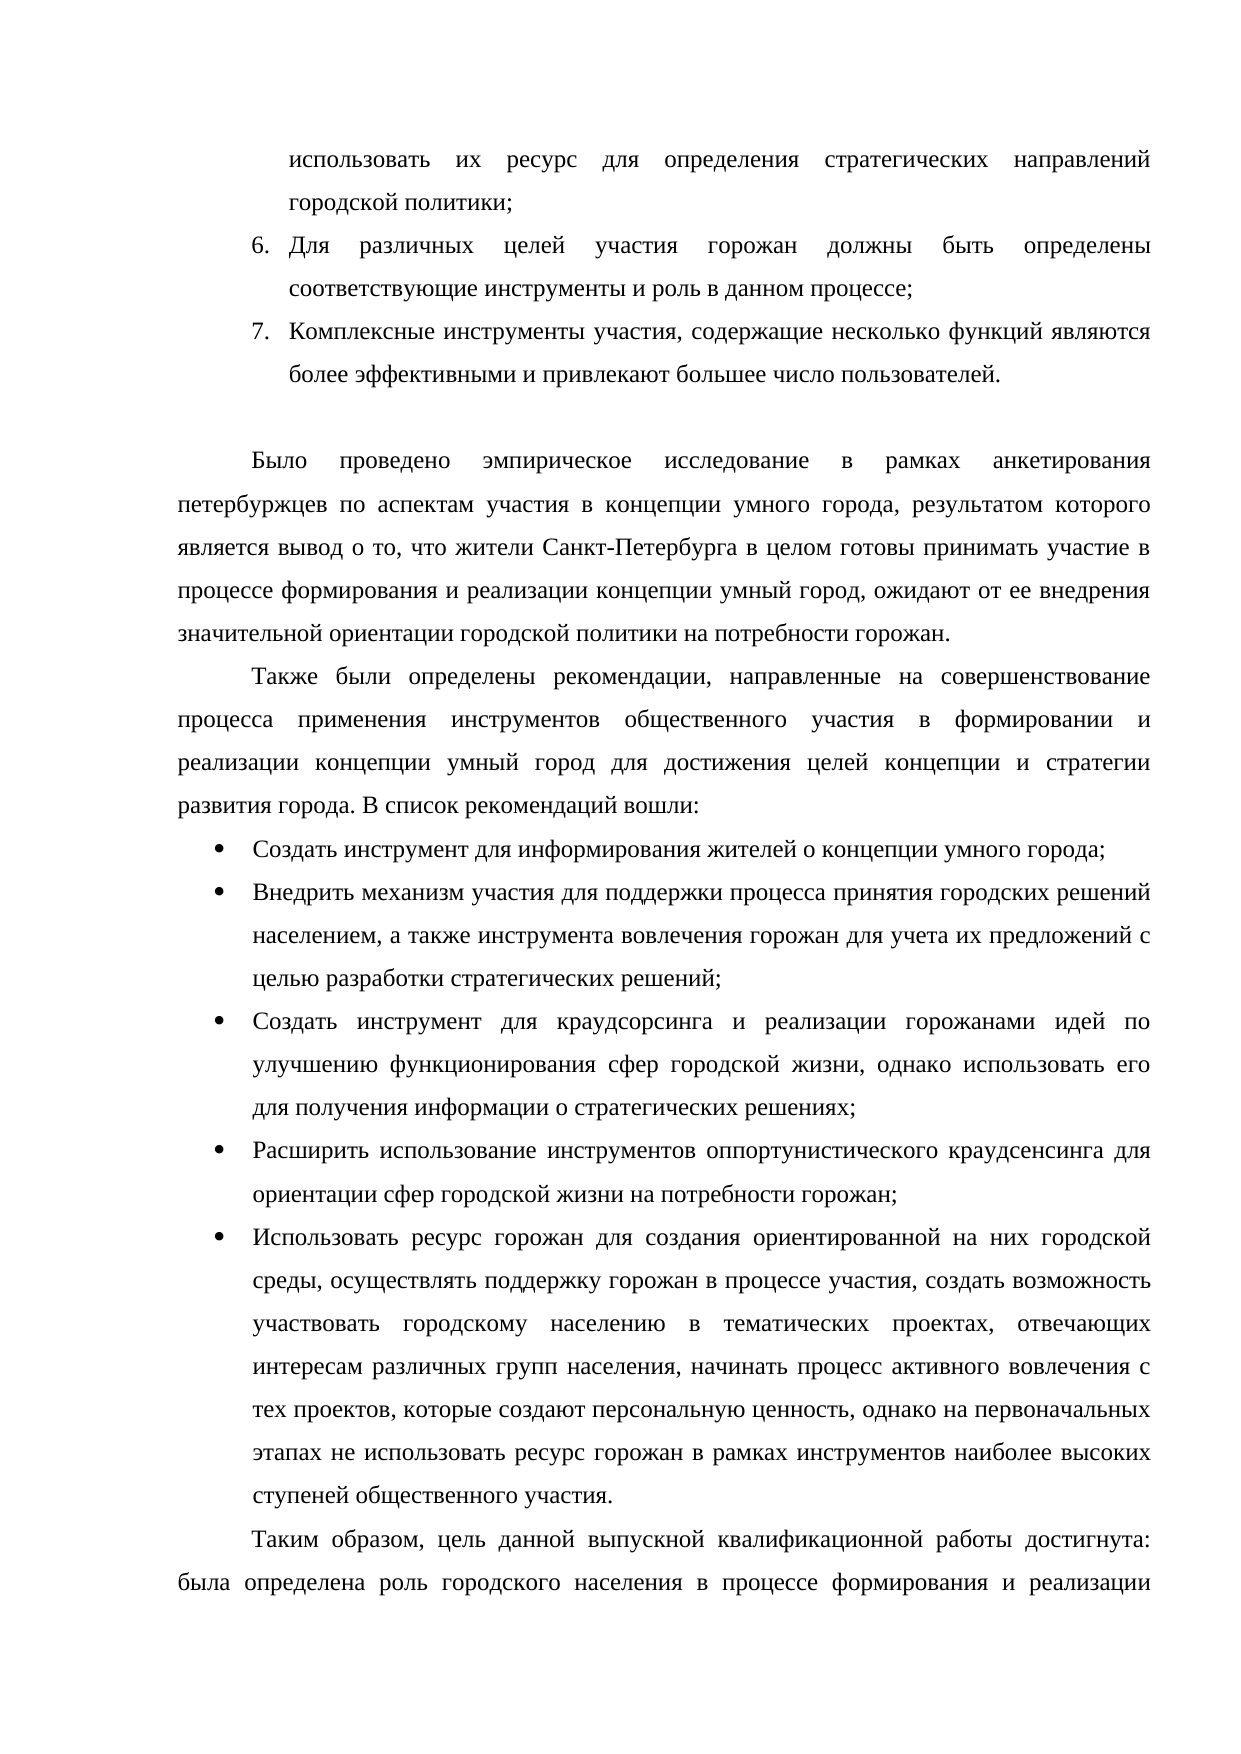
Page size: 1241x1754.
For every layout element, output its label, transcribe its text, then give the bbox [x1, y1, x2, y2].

list Использовать ресурс горожан для создания ориентированной на них городской среды, осуществлять поддержку горожан в процессе участия, создать возможность участвовать городскому населению в тематических проектах, отвечающих интересам различных групп населения, начинать процесс активного вовлечения с тех проектов, которые создают персональную ценность, однако на первоначальных этапах не использовать ресурс горожан в рамках инструментов наиболее высоких ступеней общественного участия. [215, 1222, 1152, 1509]
list Для различных целей участия горожан должны быть определены соответствующие инструменты и роль в данном процессе; [251, 230, 1152, 302]
text Также были определены рекомендации, направленные на совершенствование процесса применения инструментов общественного участия в формировании и реализации концепции умный город для достижения целей концепции и стратегии развития города. В список рекомендаций вошли: [177, 661, 1152, 819]
list Создать инструмент для информирования жителей о концепции умного города; [215, 834, 1152, 862]
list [251, 144, 1152, 216]
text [177, 1524, 1152, 1596]
list Комплексные инструменты участия, содержащие несколько функций являются более эффективными и привлекают большее число пользователей. [251, 316, 1152, 388]
list Создать инструмент для краудсорсинга и реализации горожанами идей по улучшению функционирования сфер городской жизни, однако использовать его для получения информации о стратегических решениях; [215, 1006, 1152, 1121]
text Было проведено эмпирическое исследование в рамках анкетирования петербуржцев по аспектам участия в концепции умного города, результатом которого является вывод о то, что жители Санкт-Петербурга в целом готовы принимать участие в процессе формирования и реализации концепции умный город, ожидают от ее внедрения значительной ориентации городской политики на потребности горожан. [177, 446, 1152, 647]
list Внедрить механизм участия для поддержки процесса принятия городских решений населением, а также инструмента вовлечения горожан для учета их предложений с целью разработки стратегических решений; [215, 877, 1152, 992]
list Расширить использование инструментов оппортунистического краудсенсинга для ориентации сфер городской жизни на потребности горожан; [215, 1136, 1152, 1207]
